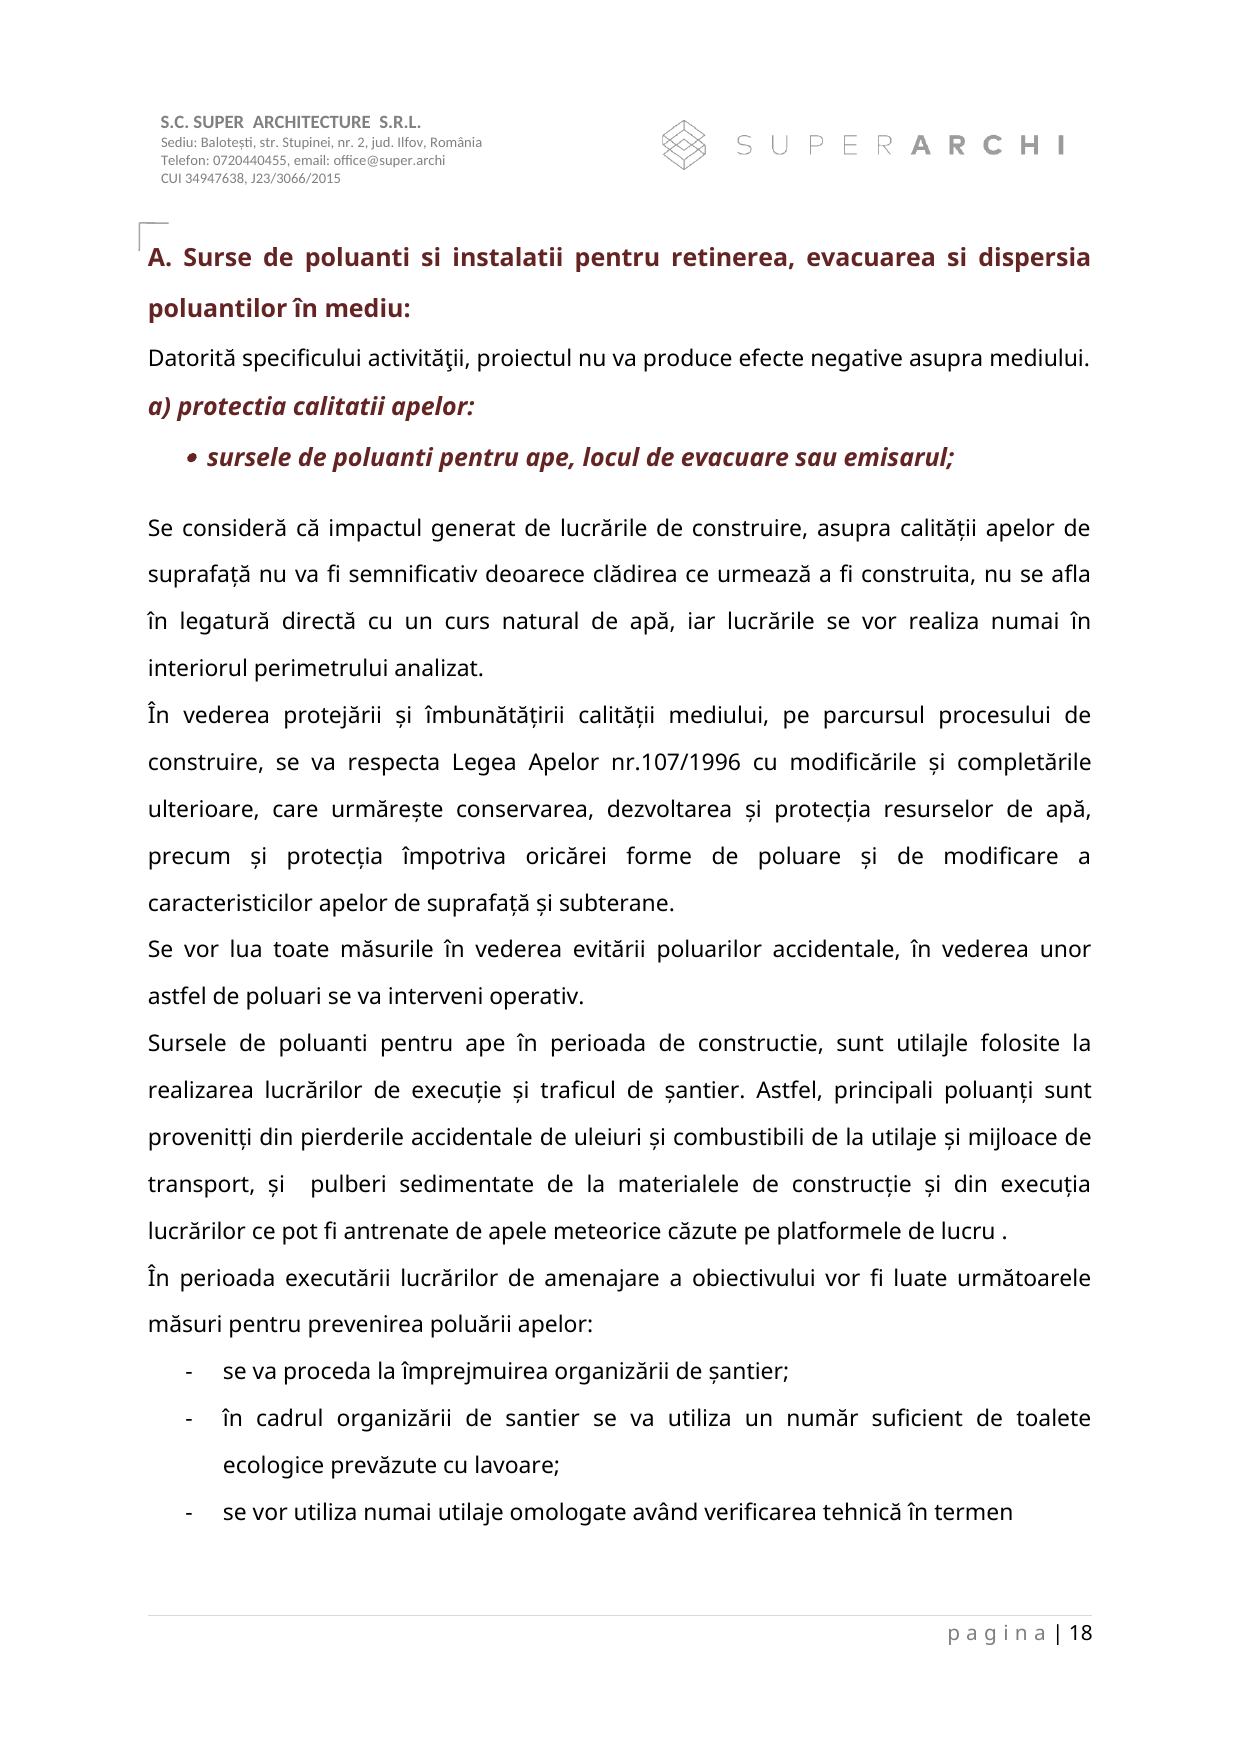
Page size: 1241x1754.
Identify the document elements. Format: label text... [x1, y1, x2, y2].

text Sursele de poluanti pentru ape în perioada de constructie, sunt utilajle folosite la realizarea lucrărilor de execuție și traficul de șantier. Astfel, principali poluanți sunt provenitți din pierderile accidentale de uleiuri și combustibili de la utilaje și mijloace de transport, și pulberi sedimentate de la materialele de construcție și din execuția lucrărilor ce pot fi antrenate de apele meteorice căzute pe platformele de lucru . [148, 1027, 1092, 1246]
text Se vor lua toate măsurile în vederea evitării poluarilor accidentale, în vederea unor astfel de poluari se va interveni operativ. [148, 933, 1092, 1011]
text Datorită specificului activităţii, proiectul nu va produce efecte negative asupra mediului. [148, 342, 1092, 373]
list în cadrul organizării de santier se va utiliza un număr suficient de toalete ecologice prevăzute cu lavoare; [185, 1402, 1092, 1480]
text FLORIAN DONA [632, 105, 1074, 186]
text a) protectia calitatii apelor: [148, 388, 1092, 423]
list sursele de poluanti pentru ape, locul de evacuare sau emisarul; [185, 439, 1092, 474]
list se va proceda la împrejmuirea organizării de șantier; [185, 1355, 1092, 1386]
text În vederea protejării și îmbunătățirii calității mediului, pe parcursul procesului de construire, se va respecta Legea Apelor nr.107/1996 cu modificările și completările ulterioare, care urmărește conservarea, dezvoltarea și protecția resurselor de apă, precum și protecția împotriva oricărei forme de poluare și de modificare a caracteristicilor apelor de suprafață și subterane. [148, 699, 1092, 918]
text În perioada executării lucrărilor de amenajare a obiectivului vor fi luate următoarele măsuri pentru prevenirea poluării apelor: [148, 1261, 1092, 1339]
text Se consideră că impactul generat de lucrările de construire, asupra calității apelor de suprafață nu va fi semnificativ deoarece clădirea ce urmează a fi construita, nu se afla în legatură directă cu un curs natural de apă, iar lucrările se vor realiza numai în interiorul perimetrului analizat. [148, 511, 1092, 683]
list se vor utiliza numai utilaje omologate având verificarea tehnică în termen [185, 1496, 1092, 1527]
text A. Surse de poluanti si instalatii pentru retinerea, evacuarea si dispersia poluantilor în mediu: [148, 239, 1092, 325]
